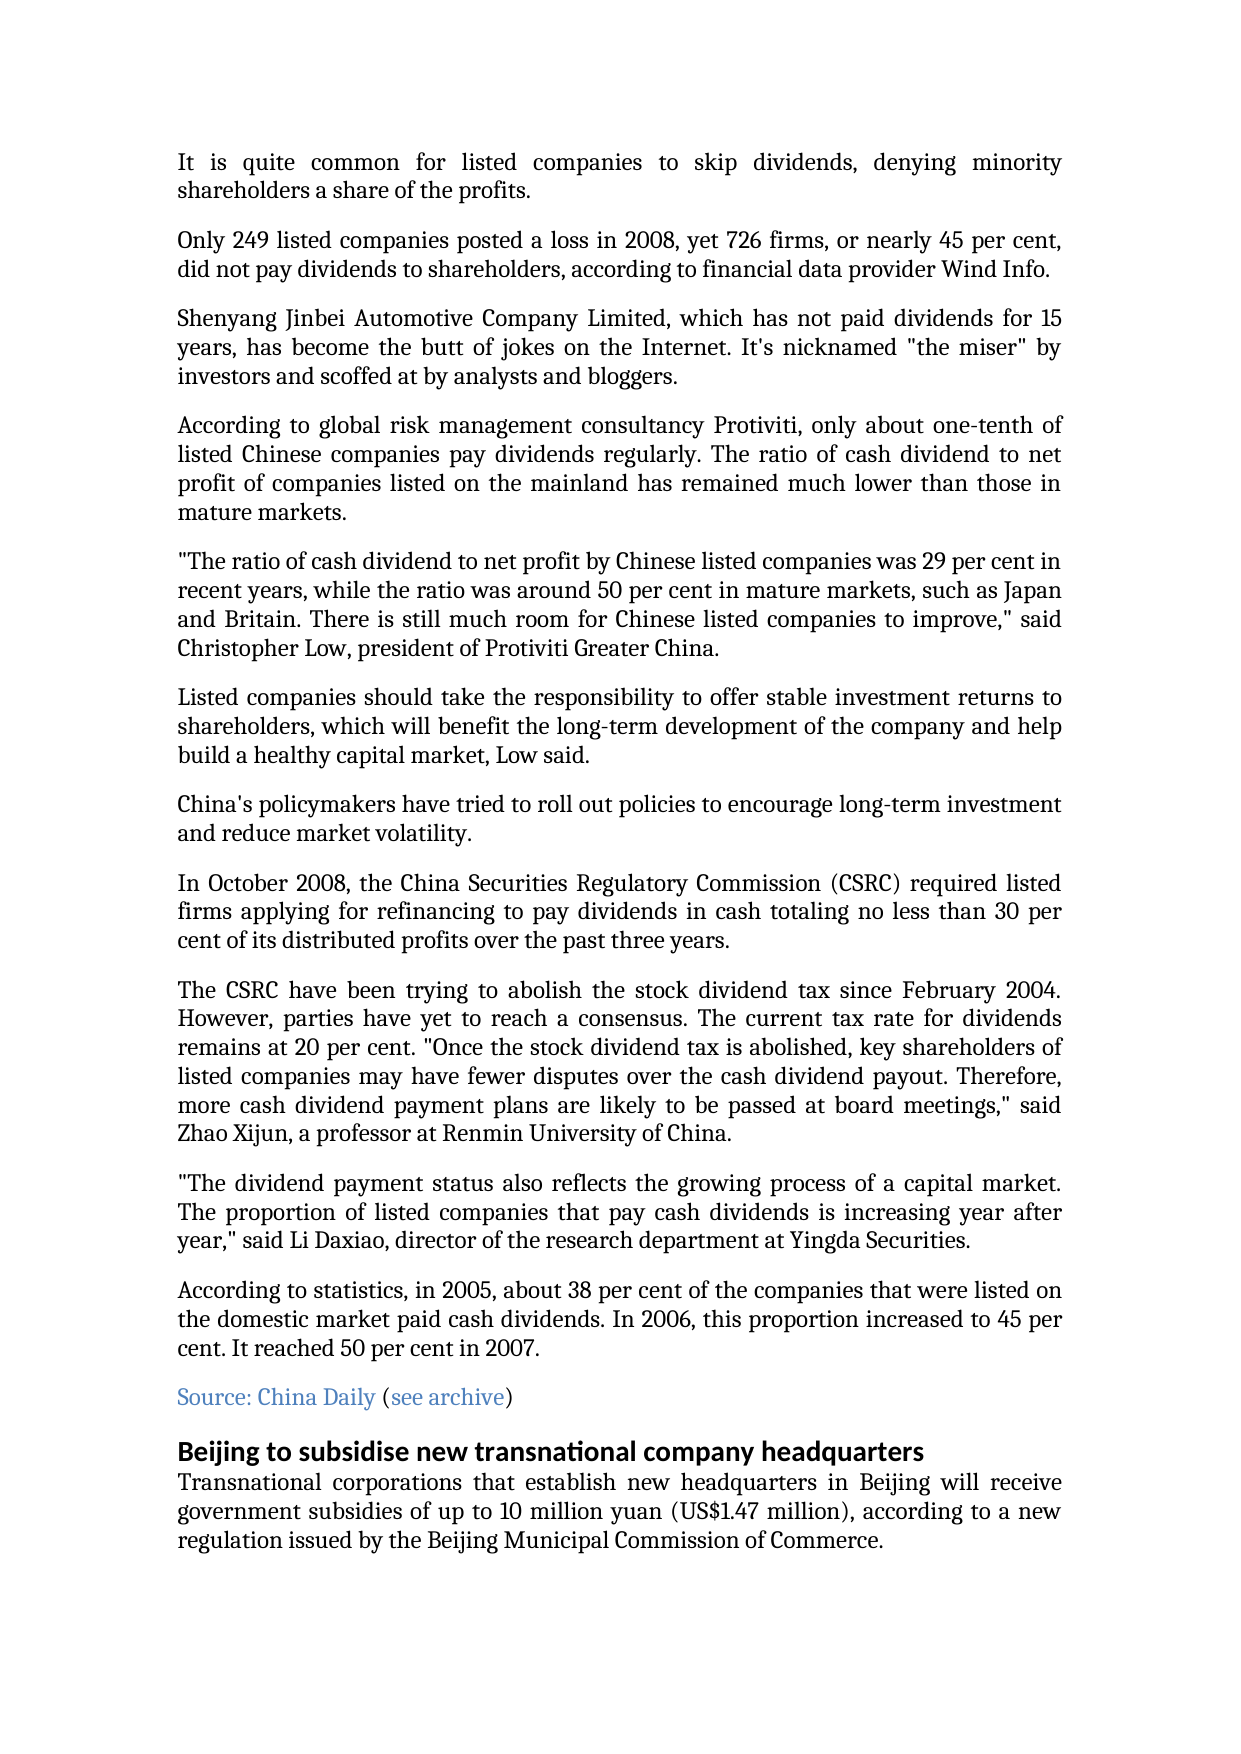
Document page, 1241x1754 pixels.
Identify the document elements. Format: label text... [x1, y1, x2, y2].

subtitle Beijing to subsidise new transnational company headquarters [177, 1433, 1063, 1468]
text The CSRC have been trying to abolish the stock dividend tax since February 2004. However, parties have yet to reach a consensus. The current tax rate for dividends remains at 20 per cent. "Once the stock dividend tax is abolished, key shareholders of listed companies may have fewer disputes over the cash dividend payout. Therefore, more cash dividend payment plans are likely to be passed at board meetings," said Zhao Xijun, a professor at Renmin University of China. [177, 976, 1063, 1148]
text Only 249 listed companies posted a loss in 2008, yet 726 firms, or nearly 45 per cent, did not pay dividends to shareholders, according to financial data provider Wind Info. [177, 226, 1063, 283]
text According to statistics, in 2005, about 38 per cent of the companies that were listed on the domestic market paid cash dividends. In 2006, this proportion increased to 45 per cent. It reached 50 per cent in 2007. [177, 1276, 1063, 1362]
text Listed companies should take the responsibility to offer stable investment returns to shareholders, which will benefit the long-term development of the company and help build a healthy capital market, Low said. [177, 683, 1063, 769]
text It is quite common for listed companies to skip dividends, denying minority shareholders a share of the profits. [177, 148, 1063, 205]
text Transnational corporations that establish new headquarters in Beijing will receive government subsidies of up to 10 million yuan (US$1.47 million), according to a new regulation issued by the Beijing Municipal Commission of Commerce. [177, 1468, 1063, 1554]
text Shenyang Jinbei Automotive Company Limited, which has not paid dividends for 15 years, has become the butt of jokes on the Internet. It's nicknamed "the miser" by investors and scoffed at by analysts and bloggers. [177, 304, 1063, 391]
text "The ratio of cash dividend to net profit by Chinese listed companies was 29 per cent in recent years, while the ratio was around 50 per cent in mature markets, such as Japan and Britain. There is still much room for Chinese listed companies to improve," said Christopher Low, president of Protiviti Greater China. [177, 547, 1063, 662]
text In October 2008, the China Securities Regulatory Commission (CSRC) required listed firms applying for refinancing to pay dividends in cash totaling no less than 30 per cent of its distributed profits over the past three years. [177, 868, 1063, 955]
text "The dividend payment status also reflects the growing process of a capital market. The proportion of listed companies that pay cash dividends is increasing year after year," said Li Daxiao, director of the research department at Yingda Securities. [177, 1169, 1063, 1255]
text According to global risk management consultancy Protiviti, only about one-tenth of listed Chinese companies pay dividends regularly. The ratio of cash dividend to net profit of companies listed on the mainland has remained much lower than those in mature markets. [177, 411, 1063, 526]
text China's policymakers have tried to roll out policies to encourage long-term investment and reduce market volatility. [177, 790, 1063, 848]
text Source: China Daily (see archive) [177, 1383, 1063, 1412]
